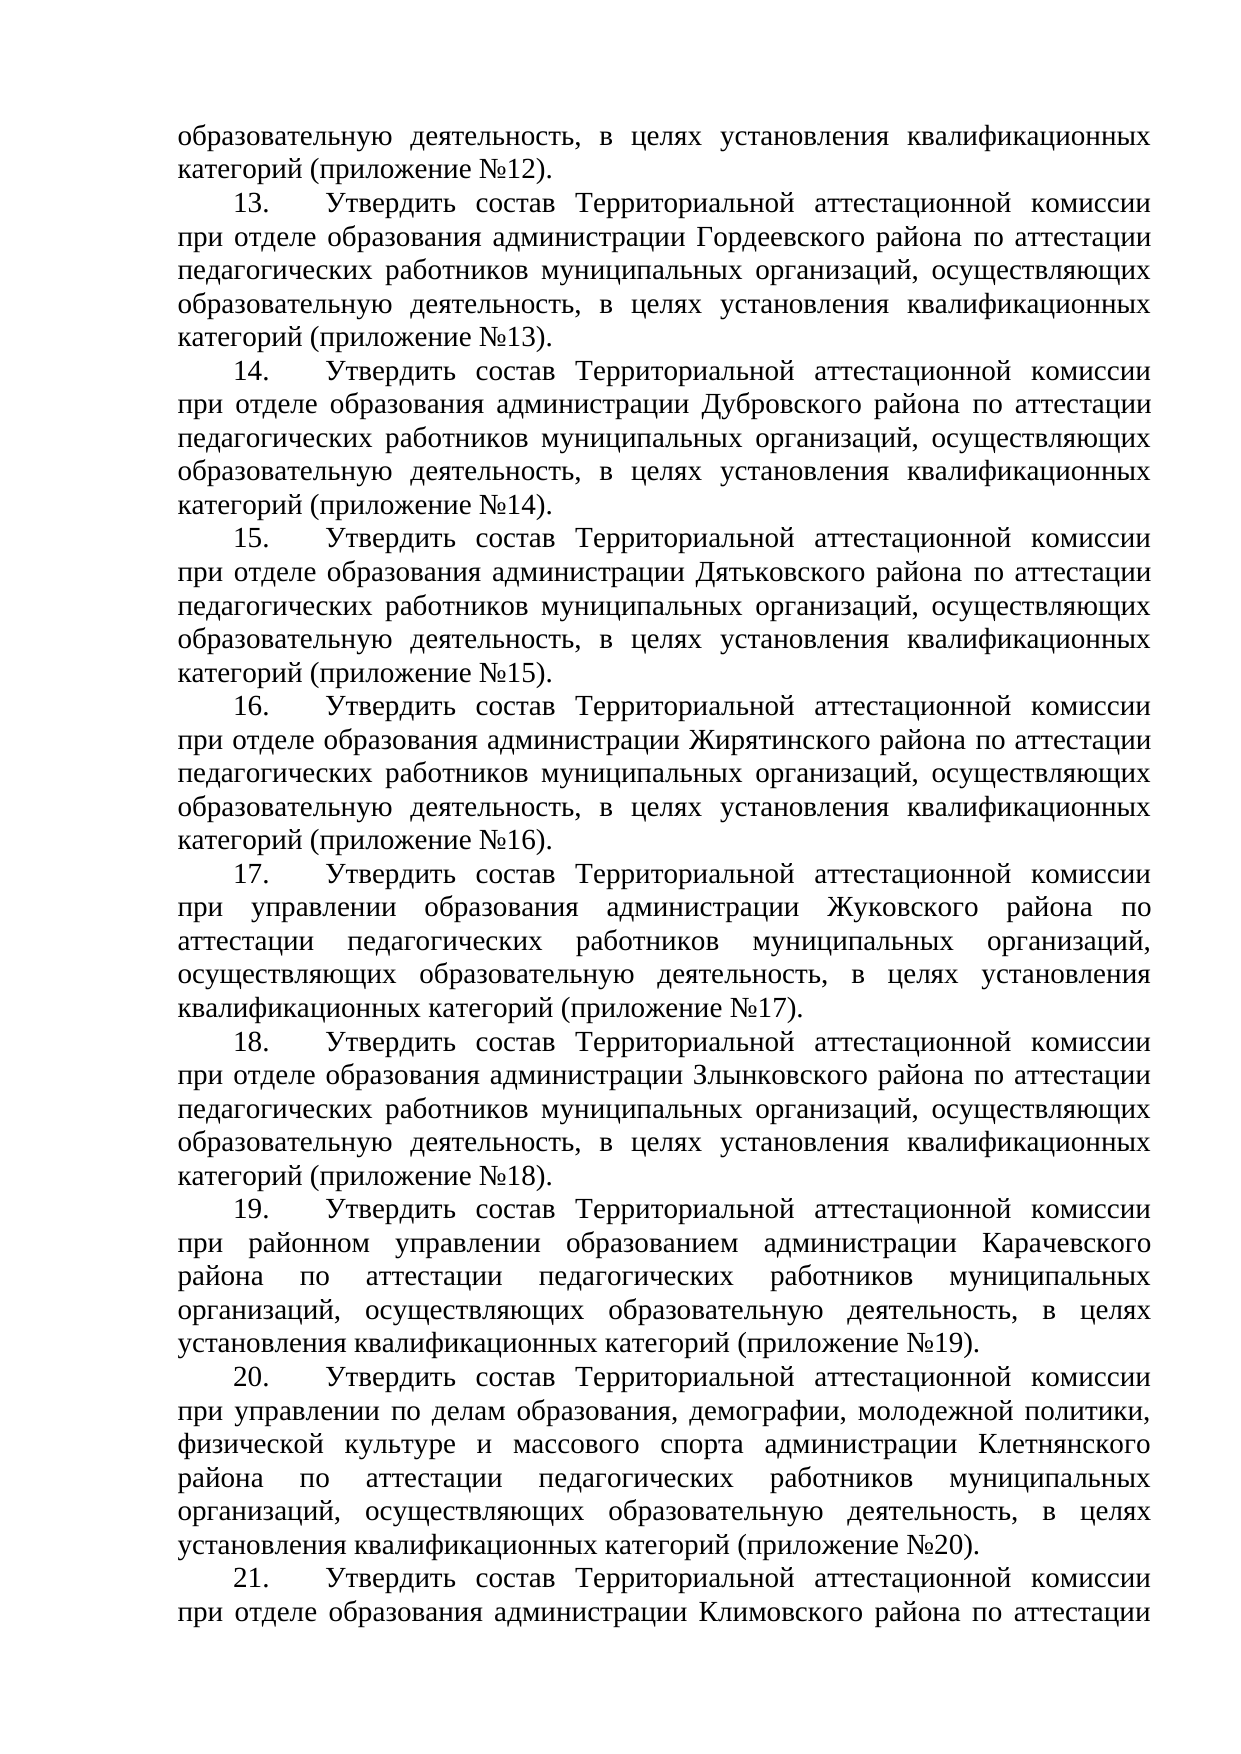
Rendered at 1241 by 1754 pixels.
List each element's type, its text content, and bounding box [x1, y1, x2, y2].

list Утвердить состав Территориальной аттестационной комиссии при управлении образования администрации Жуковского района по аттестации педагогических работников муниципальных организаций, осуществляющих образовательную деятельность, в целях установления квалификационных категорий (приложение №17). [177, 856, 1152, 1024]
list Утвердить состав Территориальной аттестационной комиссии при отделе образования администрации Дубровского района по аттестации педагогических работников муниципальных организаций, осуществляющих образовательную деятельность, в целях установления квалификационных категорий (приложение №14). [177, 353, 1152, 521]
list Утвердить состав Территориальной аттестационной комиссии при отделе образования администрации Дятьковского района по аттестации педагогических работников муниципальных организаций, осуществляющих образовательную деятельность, в целях установления квалификационных категорий (приложение №15). [177, 521, 1152, 688]
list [177, 1560, 1152, 1627]
list Утвердить состав Территориальной аттестационной комиссии при отделе образования администрации Жирятинского района по аттестации педагогических работников муниципальных организаций, осуществляющих образовательную деятельность, в целях установления квалификационных категорий (приложение №16). [177, 688, 1152, 856]
list Утвердить состав Территориальной аттестационной комиссии при районном управлении образованием администрации Карачевского района по аттестации педагогических работников муниципальных организаций, осуществляющих образовательную деятельность, в целях установления квалификационных категорий (приложение №19). [177, 1191, 1152, 1359]
list Утвердить состав Территориальной аттестационной комиссии при управлении по делам образования, демографии, молодежной политики, физической культуре и массового спорта администрации Клетнянского района по аттестации педагогических работников муниципальных организаций, осуществляющих образовательную деятельность, в целях установления квалификационных категорий (приложение №20). [177, 1359, 1152, 1560]
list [177, 118, 1152, 185]
list Утвердить состав Территориальной аттестационной комиссии при отделе образования администрации Злынковского района по аттестации педагогических работников муниципальных организаций, осуществляющих образовательную деятельность, в целях установления квалификационных категорий (приложение №18). [177, 1024, 1152, 1191]
list Утвердить состав Территориальной аттестационной комиссии при отделе образования администрации Гордеевского района по аттестации педагогических работников муниципальных организаций, осуществляющих образовательную деятельность, в целях установления квалификационных категорий (приложение №13). [177, 185, 1152, 353]
